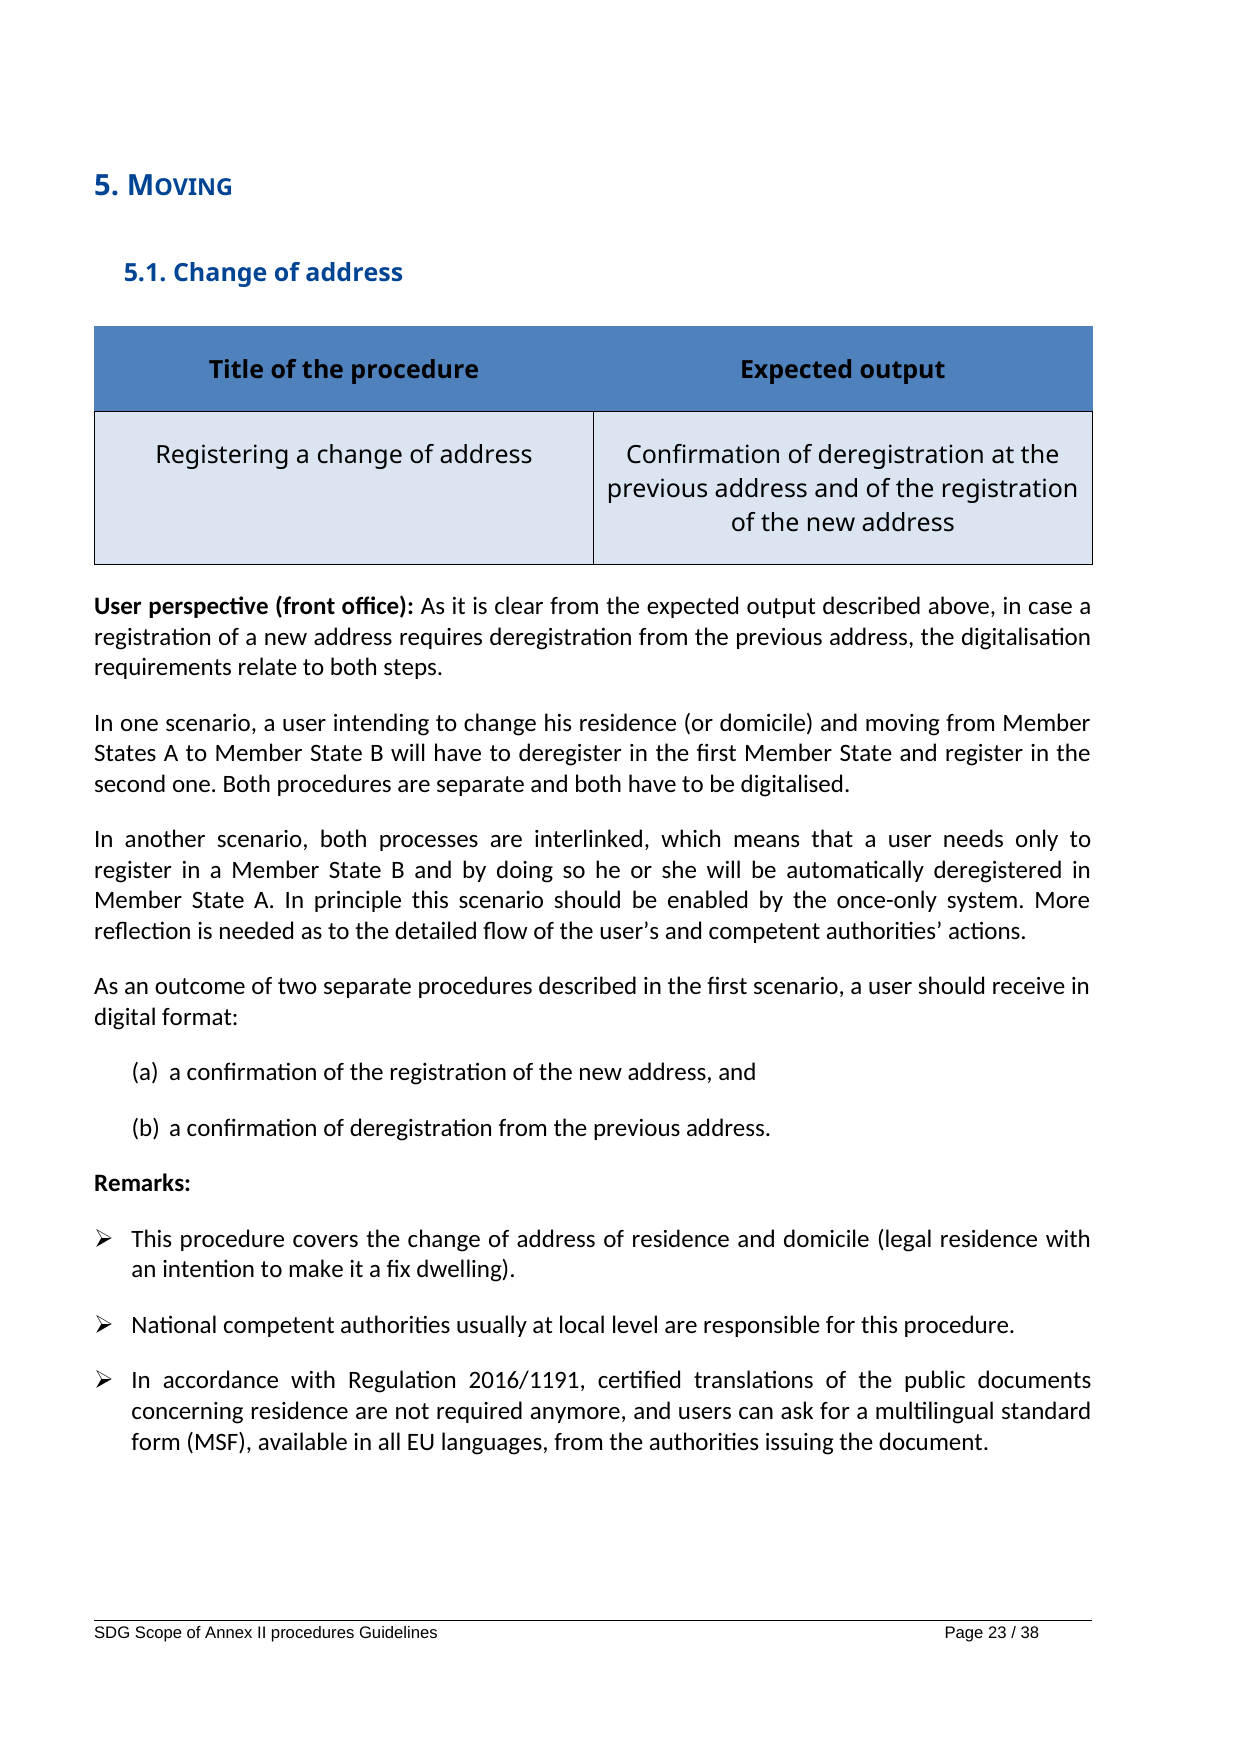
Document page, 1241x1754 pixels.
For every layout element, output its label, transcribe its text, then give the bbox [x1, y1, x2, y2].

text As an outcome of two separate procedures described in the first scenario, a user should receive in digital format: [94, 970, 1092, 1031]
list a confirmation of the registration of the new address, and [131, 1056, 1092, 1087]
subtitle Moving [94, 164, 1092, 204]
list In accordance with Regulation 2016/1191, certified translations of the public documents concerning residence are not required anymore, and users can ask for a multilingual standard form (MSF), available in all EU languages, from the authorities issuing the document. [94, 1364, 1092, 1456]
text User perspective (front office): As it is clear from the expected output described above, in case a registration of a new address requires deregistration from the previous address, the digitalisation requirements relate to both steps. [94, 590, 1092, 682]
text In one scenario, a user intending to change his residence (or domicile) and moving from Member States A to Member State B will have to deregister in the first Member State and register in the second one. Both procedures are separate and both have to be digitalised. [94, 707, 1092, 798]
list This procedure covers the change of address of residence and domicile (legal residence with an intention to make it a fix dwelling). [94, 1223, 1092, 1284]
list a confirmation of deregistration from the previous address. [131, 1112, 1092, 1142]
table_header Expected output [594, 327, 1092, 411]
table_header Title of the procedure [95, 327, 593, 411]
text In another scenario, both processes are interlinked, which means that a user needs only to register in a Member State B and by doing so he or she will be automatically deregistered in Member State A. In principle this scenario should be enabled by the once-only system. More reflection is needed as to the detailed flow of the user’s and competent authorities’ actions. [94, 823, 1092, 945]
text Remarks: [94, 1167, 1092, 1198]
subtitle Change of address [123, 254, 1092, 288]
list National competent authorities usually at local level are responsible for this procedure. [94, 1309, 1092, 1339]
table_cell Confirmation of deregistration at the previous address and of the registration of the new address [594, 412, 1092, 564]
table_cell Registering a change of address [95, 412, 593, 564]
